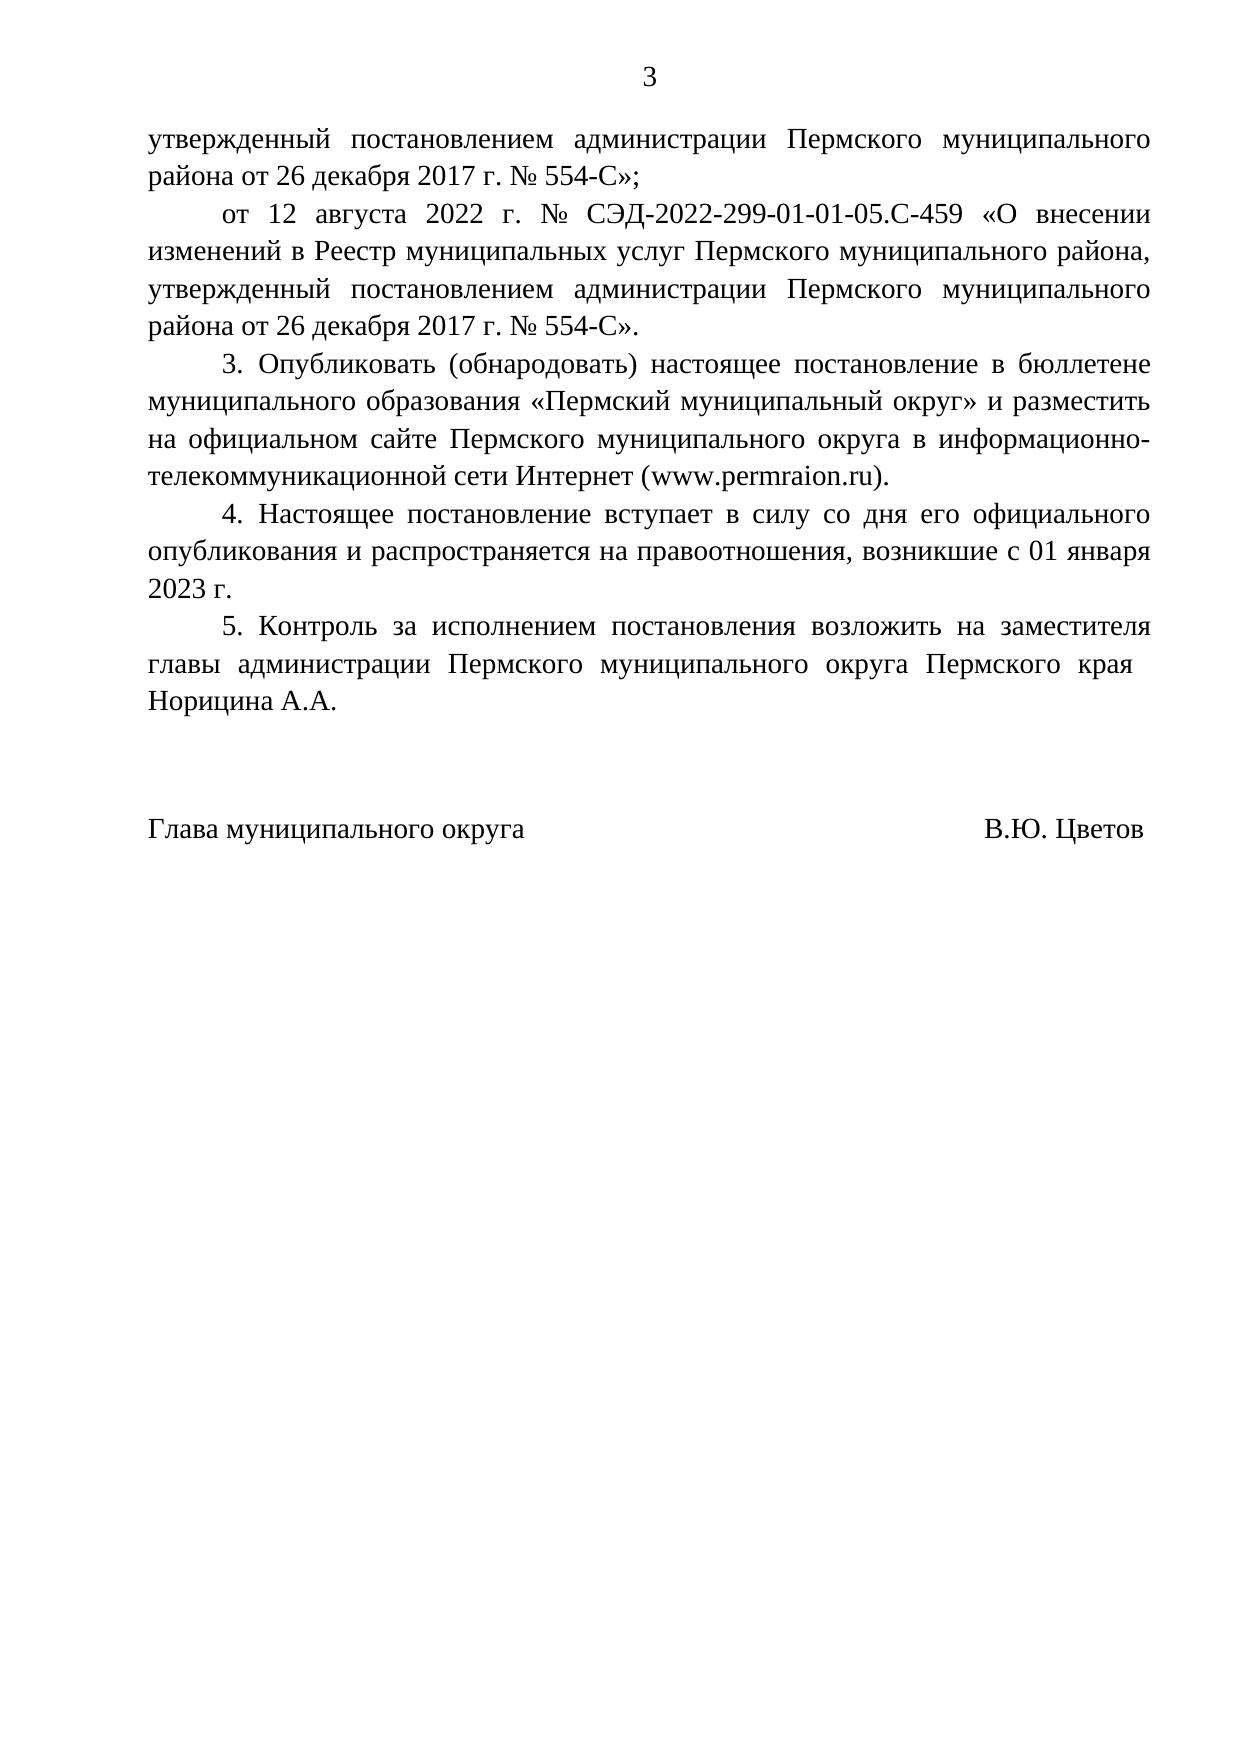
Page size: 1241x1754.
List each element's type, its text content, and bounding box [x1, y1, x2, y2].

text от 12 августа 2022 г. № СЭД-2022-299-01-01-05.С-459 «О внесении изменений в Реестр муниципальных услуг Пермского муниципального района, утвержденный постановлением администрации Пермского муниципального района от 26 декабря 2017 г. № 554-С». [148, 193, 1152, 343]
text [148, 118, 1152, 193]
text 4. Настоящее постановление вступает в силу со дня его официального опубликования и распространяется на правоотношения, возникшие с 01 января 2023 г. [148, 493, 1152, 606]
text 3. Опубликовать (обнародовать) настоящее постановление в бюллетене муниципального образования «Пермский муниципальный округ» и разместить на официальном сайте Пермского муниципального округа в информационно-телекоммуникационной сети Интернет (www.permraion.ru). [148, 343, 1152, 493]
text 5. Контроль за исполнением постановления возложить на заместителя главы администрации Пермского муниципального округа Пермского края Норицина А.А. [148, 606, 1152, 718]
text Глава муниципального округа В.Ю. Цветов [148, 718, 1152, 868]
